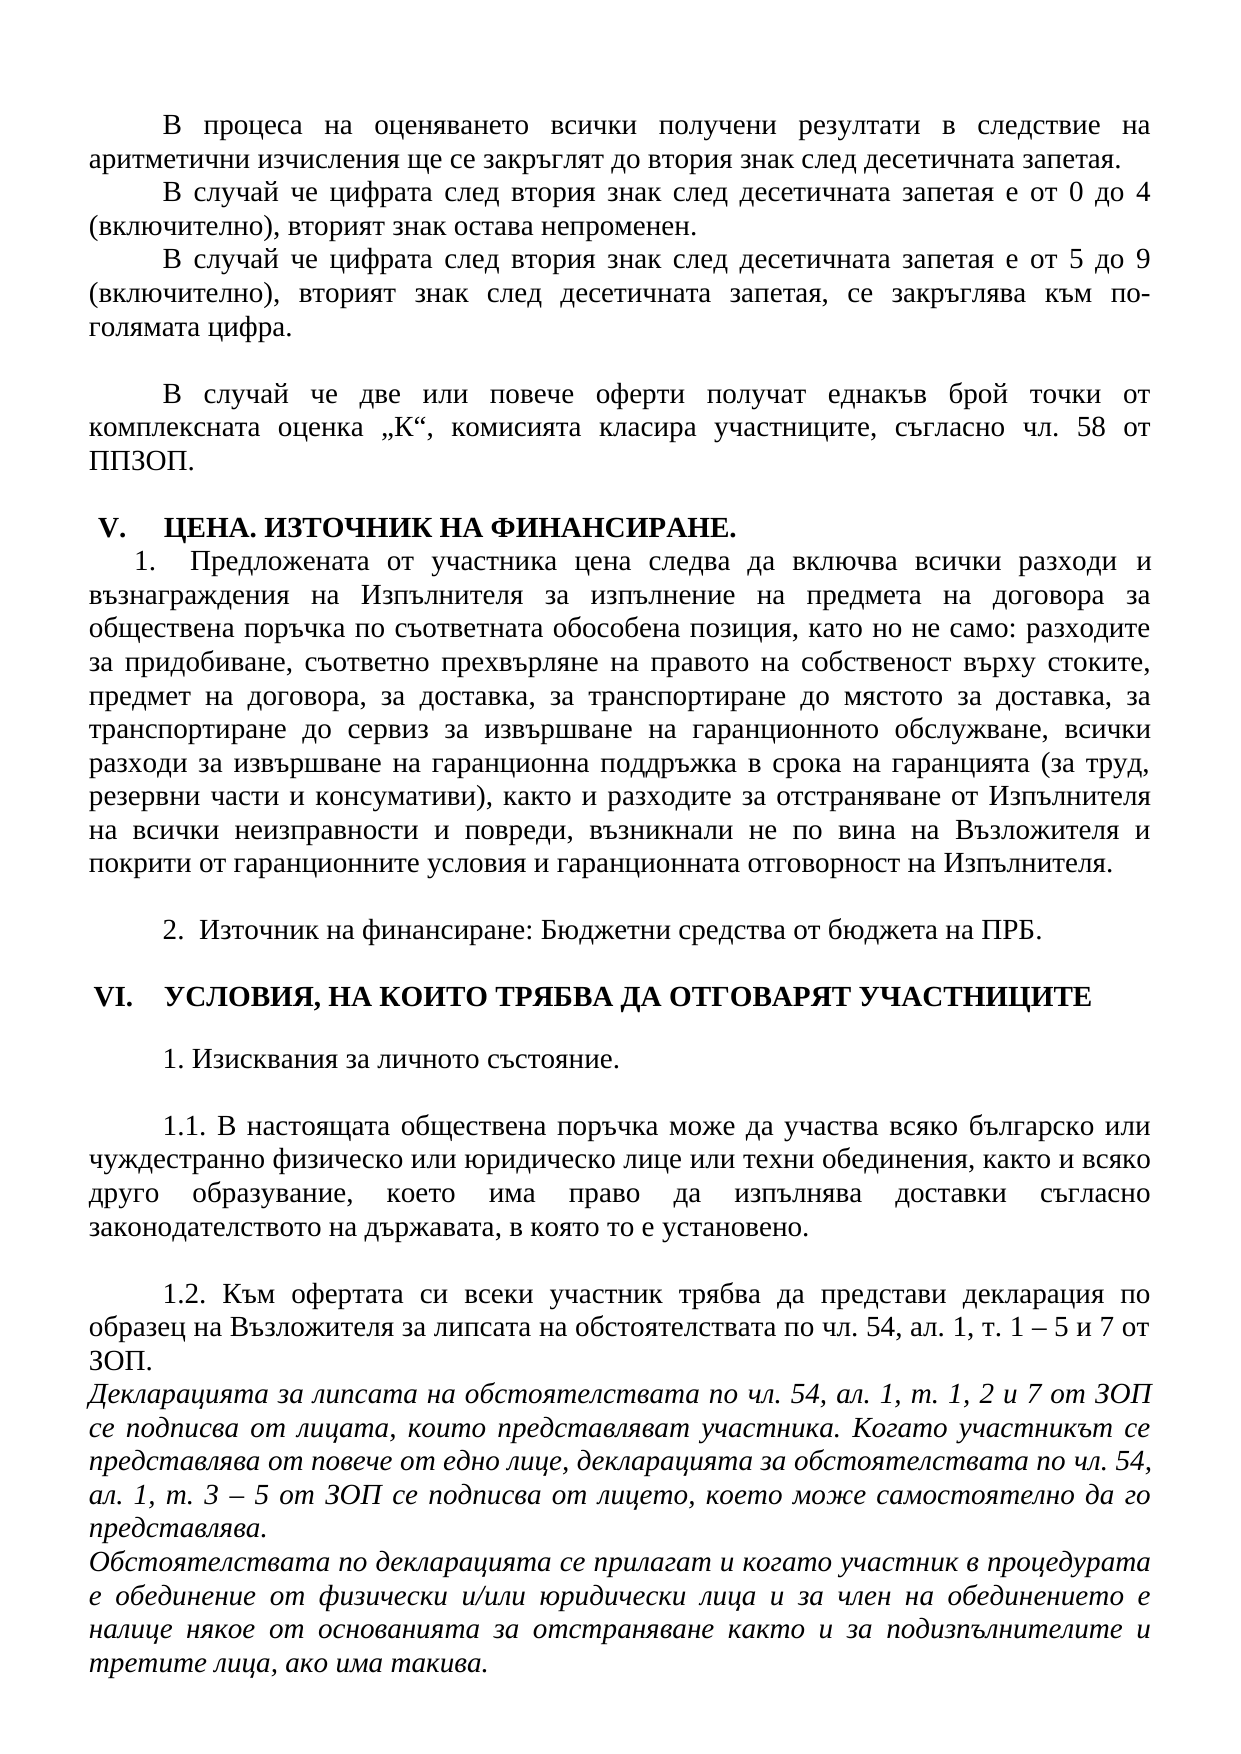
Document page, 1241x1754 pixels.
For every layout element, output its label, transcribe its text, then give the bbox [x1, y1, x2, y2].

text 1.1. В настоящата обществена поръчка може да участва всяко българско или чуждестранно физическо или юридическо лице или техни обединения, както и всяко друго образувание, което има право да изпълнява доставки съгласно законодателството на държавата, в която то е установено. [89, 1108, 1152, 1242]
text В случай че цифрата след втория знак след десетичната запетая е от 0 до 4 (включително), вторият знак остава непроменен. [89, 174, 1152, 242]
text В случай че цифрата след втория знак след десетичната запетая е от 5 до 9 (включително), вторият знак след десетичната запетая, се закръглява към по-голямата цифра. [89, 242, 1152, 342]
text Обстоятелствата по декларацията се прилагат и когато участник в процедурата е обединение от физически и/или юридически лица и за член на обединението е налице някое от основанията за отстраняване както и за подизпълнителите и третите лица, ако има такива. [89, 1544, 1152, 1678]
text 1. Изисквания за личното състояние. [89, 1041, 1152, 1074]
subtitle ЦЕНА. ИЗТОЧНИК НА ФИНАНСИРАНЕ. [126, 510, 1152, 543]
text 1.2. Към офертата си всеки участник трябва да представи декларация по образец на Възложителя за липсата на обстоятелствата по чл. 54, ал. 1, т. 1 – 5 и 7 от ЗОП. [89, 1276, 1152, 1376]
text Декларацията за липсата на обстоятелствата по чл. 54, ал. 1, т. 1, 2 и 7 от ЗОП се подписва от лицата, които представляват участника. Когато участникът се представлява от повече от едно лице, декларацията за обстоятелствата по чл. 54, ал. 1, т. 3 – 5 от ЗОП се подписва от лицето, което може самостоятелно да го представлява. [89, 1376, 1152, 1544]
text 2. Източник на финансиране: Бюджетни средства от бюджета на ПРБ. [89, 912, 1152, 946]
text В процеса на оценяването всички получени резултати в следствие на аритметични изчисления ще се закръглят до втория знак след десетичната запетая. [89, 107, 1152, 174]
text В случай че две или повече оферти получат еднакъв брой точки от комплексната оценка „К“, комисията класира участниците, съгласно чл. 58 от ППЗОП. [89, 376, 1152, 476]
subtitle УСЛОВИЯ, НА КОИТО ТРЯБВА ДА ОТГОВАРЯТ УЧАСТНИЦИТЕ [133, 979, 1152, 1013]
text 1. Предложената от участника цена следва да включва всички разходи и възнаграждения на Изпълнителя за изпълнение на предмета на договора за обществена поръчка по съответната обособена позиция, като но не само: разходите за придобиване, съответно прехвърляне на правото на собственост върху стоките, предмет на договора, за доставка, за транспортиране до мястото за доставка, за транспортиране до сервиз за извършване на гаранционното обслужване, всички разходи за извършване на гаранционна поддръжка в срока на гаранцията (за труд, резервни части и консумативи), както и разходите за отстраняване от Изпълнителя на всички неизправности и повреди, възникнали не по вина на Възложителя и покрити от гаранционните условия и гаранционната отговорност на Изпълнителя. [89, 543, 1152, 879]
